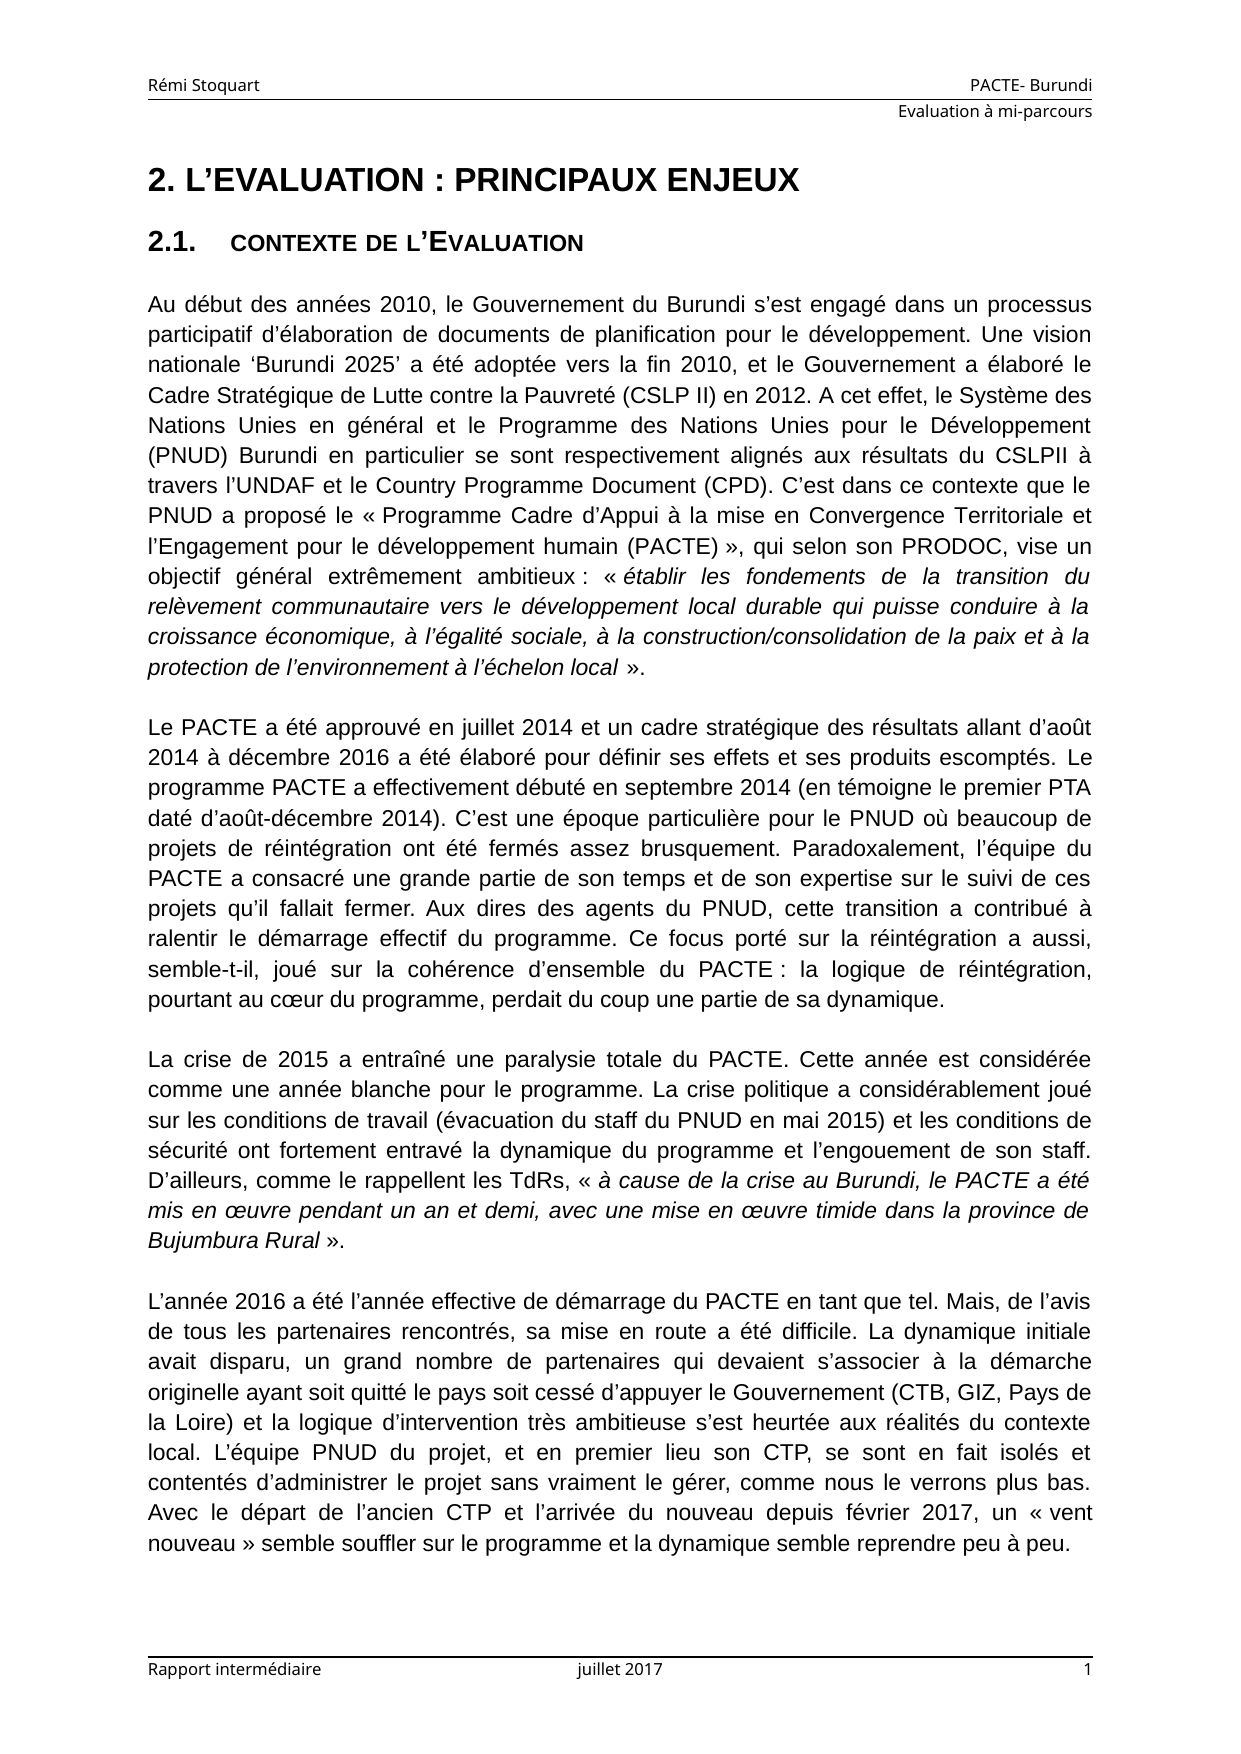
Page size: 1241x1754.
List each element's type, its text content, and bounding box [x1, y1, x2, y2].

subtitle L’EVALUATION : Principaux enjeux [148, 160, 1092, 199]
list L’année 2016 a été l’année effective de démarrage du PACTE en tant que tel. Mais, de l’avis de tous les partenaires rencontrés, sa mise en route a été difficile. La dynamique initiale avait disparu, un grand nombre de partenaires qui devaient s’associer à la démarche originelle ayant soit quitté le pays soit cessé d’appuyer le Gouvernement (CTB, GIZ, Pays de la Loire) et la logique d’intervention très ambitieuse s’est heurtée aux réalités du contexte local. L’équipe PNUD du projet, et en premier lieu son CTP, se sont en fait isolés et contentés d’administrer le projet sans vraiment le gérer, comme nous le verrons plus bas. Avec le départ de l’ancien CTP et l’arrivée du nouveau depuis février 2017, un « vent nouveau » semble souffler sur le programme et la dynamique semble reprendre peu à peu. [148, 1288, 1092, 1556]
list Au début des années 2010, le Gouvernement du Burundi s’est engagé dans un processus participatif d’élaboration de documents de planification pour le développement. Une vision nationale ‘Burundi 2025’ a été adoptée vers la fin 2010, et le Gouvernement a élaboré le Cadre Stratégique de Lutte contre la Pauvreté (CSLP II) en 2012. A cet effet, le Système des Nations Unies en général et le Programme des Nations Unies pour le Développement (PNUD) Burundi en particulier se sont respectivement alignés aux résultats du CSLPII à travers l’UNDAF et le Country Programme Document (CPD). C’est dans ce contexte que le PNUD a proposé le « Programme Cadre d’Appui à la mise en Convergence Territoriale et l’Engagement pour le développement humain (PACTE) », qui selon son PRODOC, vise un objectif général extrêmement ambitieux : « établir les fondements de la transition du relèvement communautaire vers le développement local durable qui puisse conduire à la croissance économique, à l’égalité sociale, à la construction/consolidation de la paix et à la protection de l’environnement à l’échelon local ». [148, 291, 1092, 680]
list Le PACTE a été approuvé en juillet 2014 et un cadre stratégique des résultats allant d’août 2014 à décembre 2016 a été élaboré pour définir ses effets et ses produits escomptés. Le programme PACTE a effectivement débuté en septembre 2014 (en témoigne le premier PTA daté d’août-décembre 2014). C’est une époque particulière pour le PNUD où beaucoup de projets de réintégration ont été fermés assez brusquement. Paradoxalement, l’équipe du PACTE a consacré une grande partie de son temps et de son expertise sur le suivi de ces projets qu’il fallait fermer. Aux dires des agents du PNUD, cette transition a contribué à ralentir le démarrage effectif du programme. Ce focus porté sur la réintégration a aussi, semble-t-il, joué sur la cohérence d’ensemble du PACTE : la logique de réintégration, pourtant au cœur du programme, perdait du coup une partie de sa dynamique. [148, 714, 1092, 1012]
subtitle contexte de l’Evaluation [148, 224, 1092, 257]
list La crise de 2015 a entraîné une paralysie totale du PACTE. Cette année est considérée comme une année blanche pour le programme. La crise politique a considérablement joué sur les conditions de travail (évacuation du staff du PNUD en mai 2015) et les conditions de sécurité ont fortement entravé la dynamique du programme et l’engouement de son staff. D’ailleurs, comme le rappellent les TdRs, « à cause de la crise au Burundi, le PACTE a été mis en œuvre pendant un an et demi, avec une mise en œuvre timide dans la province de Bujumbura Rural ». [148, 1046, 1092, 1254]
